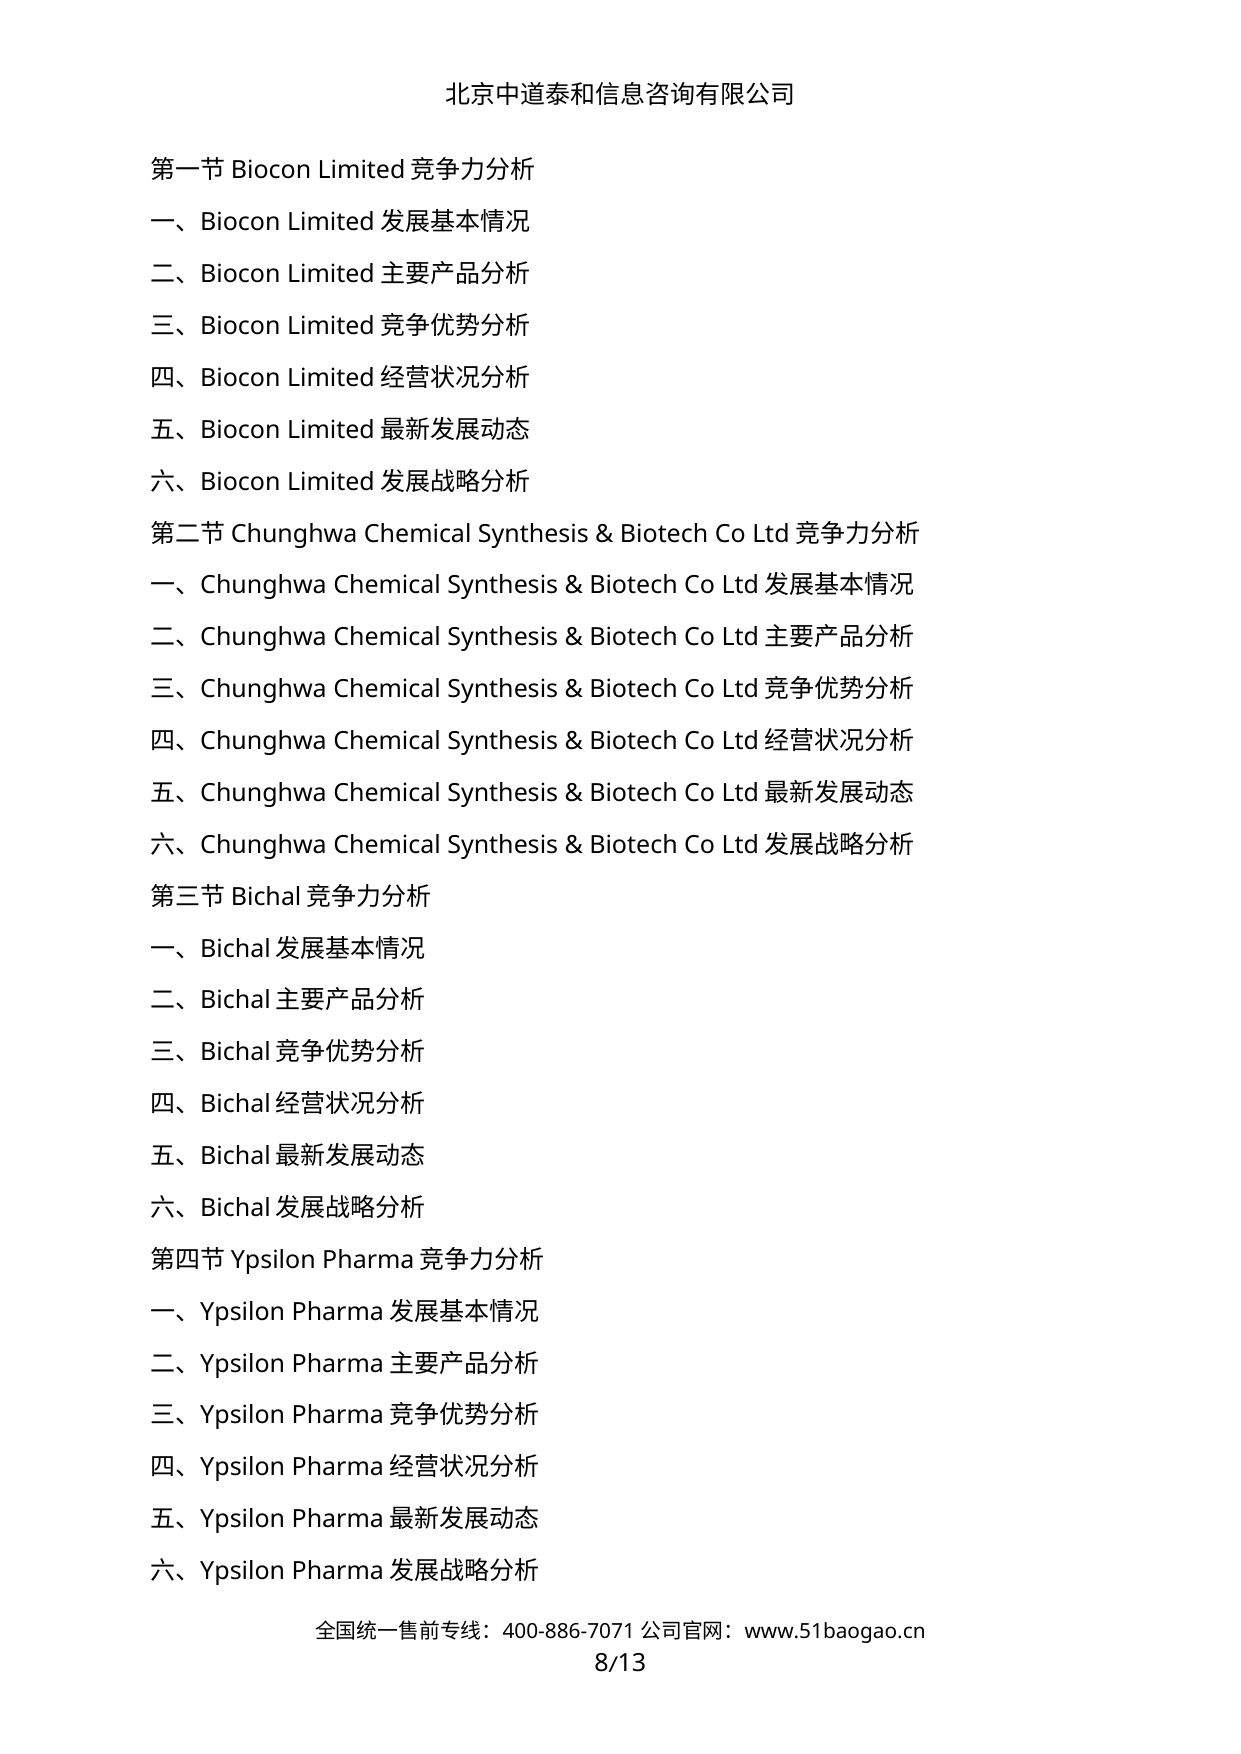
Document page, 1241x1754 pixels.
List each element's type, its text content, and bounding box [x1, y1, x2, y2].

text 五、Chunghwa Chemical Synthesis & Biotech Co Ltd最新发展动态 [150, 772, 1090, 809]
text 三、Bichal竞争优势分析 [150, 1032, 1090, 1068]
text 六、Bichal发展战略分析 [150, 1187, 1090, 1224]
text 五、Bichal最新发展动态 [150, 1136, 1090, 1172]
text 三、Ypsilon Pharma竞争优势分析 [150, 1395, 1090, 1431]
text 四、Bichal经营状况分析 [150, 1084, 1090, 1120]
text 第一节 Biocon Limited竞争力分析 [150, 150, 1090, 186]
text 四、Ypsilon Pharma经营状况分析 [150, 1447, 1090, 1483]
text 二、Chunghwa Chemical Synthesis & Biotech Co Ltd主要产品分析 [150, 617, 1090, 653]
text 二、Bichal主要产品分析 [150, 980, 1090, 1016]
text 五、Ypsilon Pharma最新发展动态 [150, 1499, 1090, 1535]
text 六、Chunghwa Chemical Synthesis & Biotech Co Ltd发展战略分析 [150, 824, 1090, 861]
text 第四节 Ypsilon Pharma竞争力分析 [150, 1239, 1090, 1276]
text 四、Chunghwa Chemical Synthesis & Biotech Co Ltd经营状况分析 [150, 721, 1090, 757]
text 一、Biocon Limited发展基本情况 [150, 202, 1090, 238]
text 一、Ypsilon Pharma发展基本情况 [150, 1291, 1090, 1327]
text 五、Biocon Limited最新发展动态 [150, 409, 1090, 446]
text 二、Biocon Limited主要产品分析 [150, 254, 1090, 290]
text 一、Bichal发展基本情况 [150, 928, 1090, 964]
text 三、Biocon Limited竞争优势分析 [150, 306, 1090, 342]
text 六、Ypsilon Pharma发展战略分析 [150, 1551, 1090, 1587]
text 一、Chunghwa Chemical Synthesis & Biotech Co Ltd发展基本情况 [150, 565, 1090, 601]
text 第二节 Chunghwa Chemical Synthesis & Biotech Co Ltd竞争力分析 [150, 513, 1090, 549]
text 四、Biocon Limited经营状况分析 [150, 357, 1090, 394]
text 三、Chunghwa Chemical Synthesis & Biotech Co Ltd竞争优势分析 [150, 669, 1090, 705]
text 第三节 Bichal竞争力分析 [150, 876, 1090, 912]
text 六、Biocon Limited发展战略分析 [150, 461, 1090, 497]
text 二、Ypsilon Pharma主要产品分析 [150, 1343, 1090, 1379]
